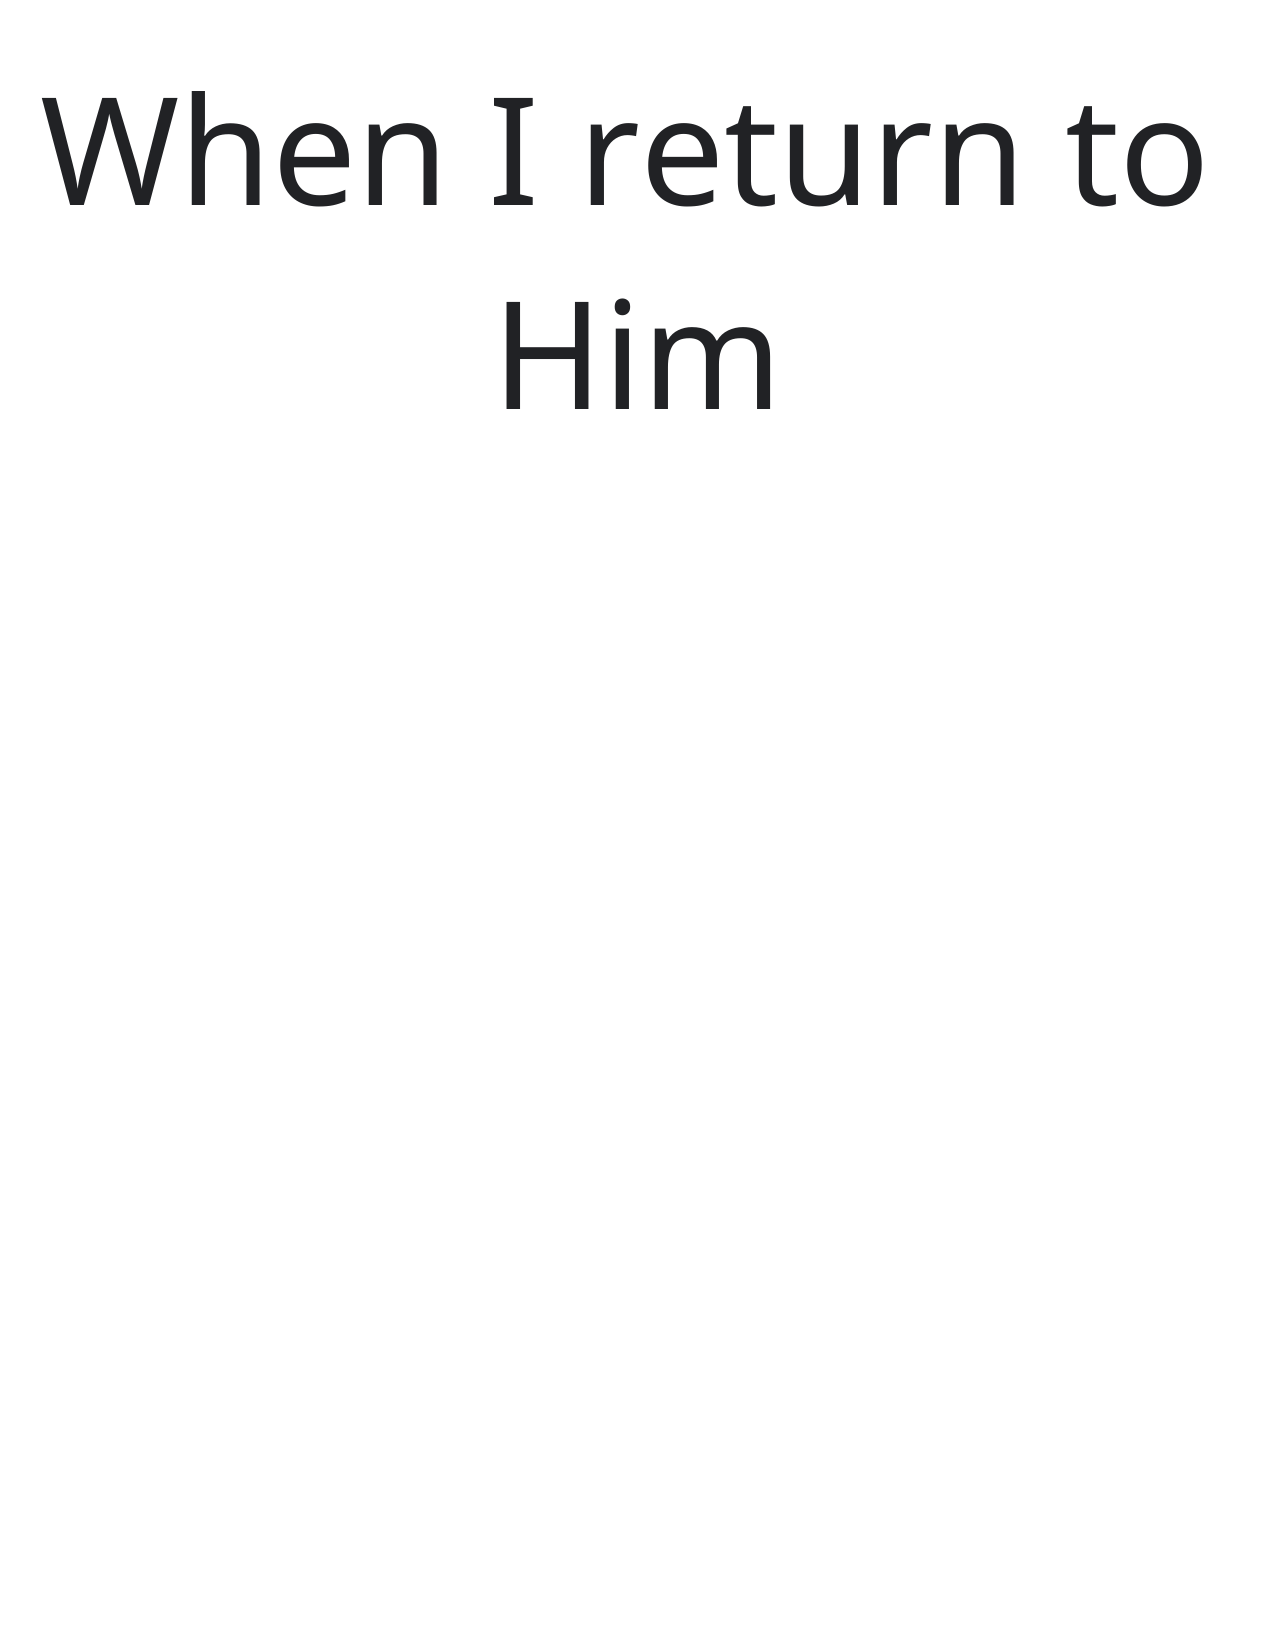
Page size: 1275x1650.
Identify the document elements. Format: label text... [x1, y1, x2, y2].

text When I return to Him [20, 45, 1230, 453]
